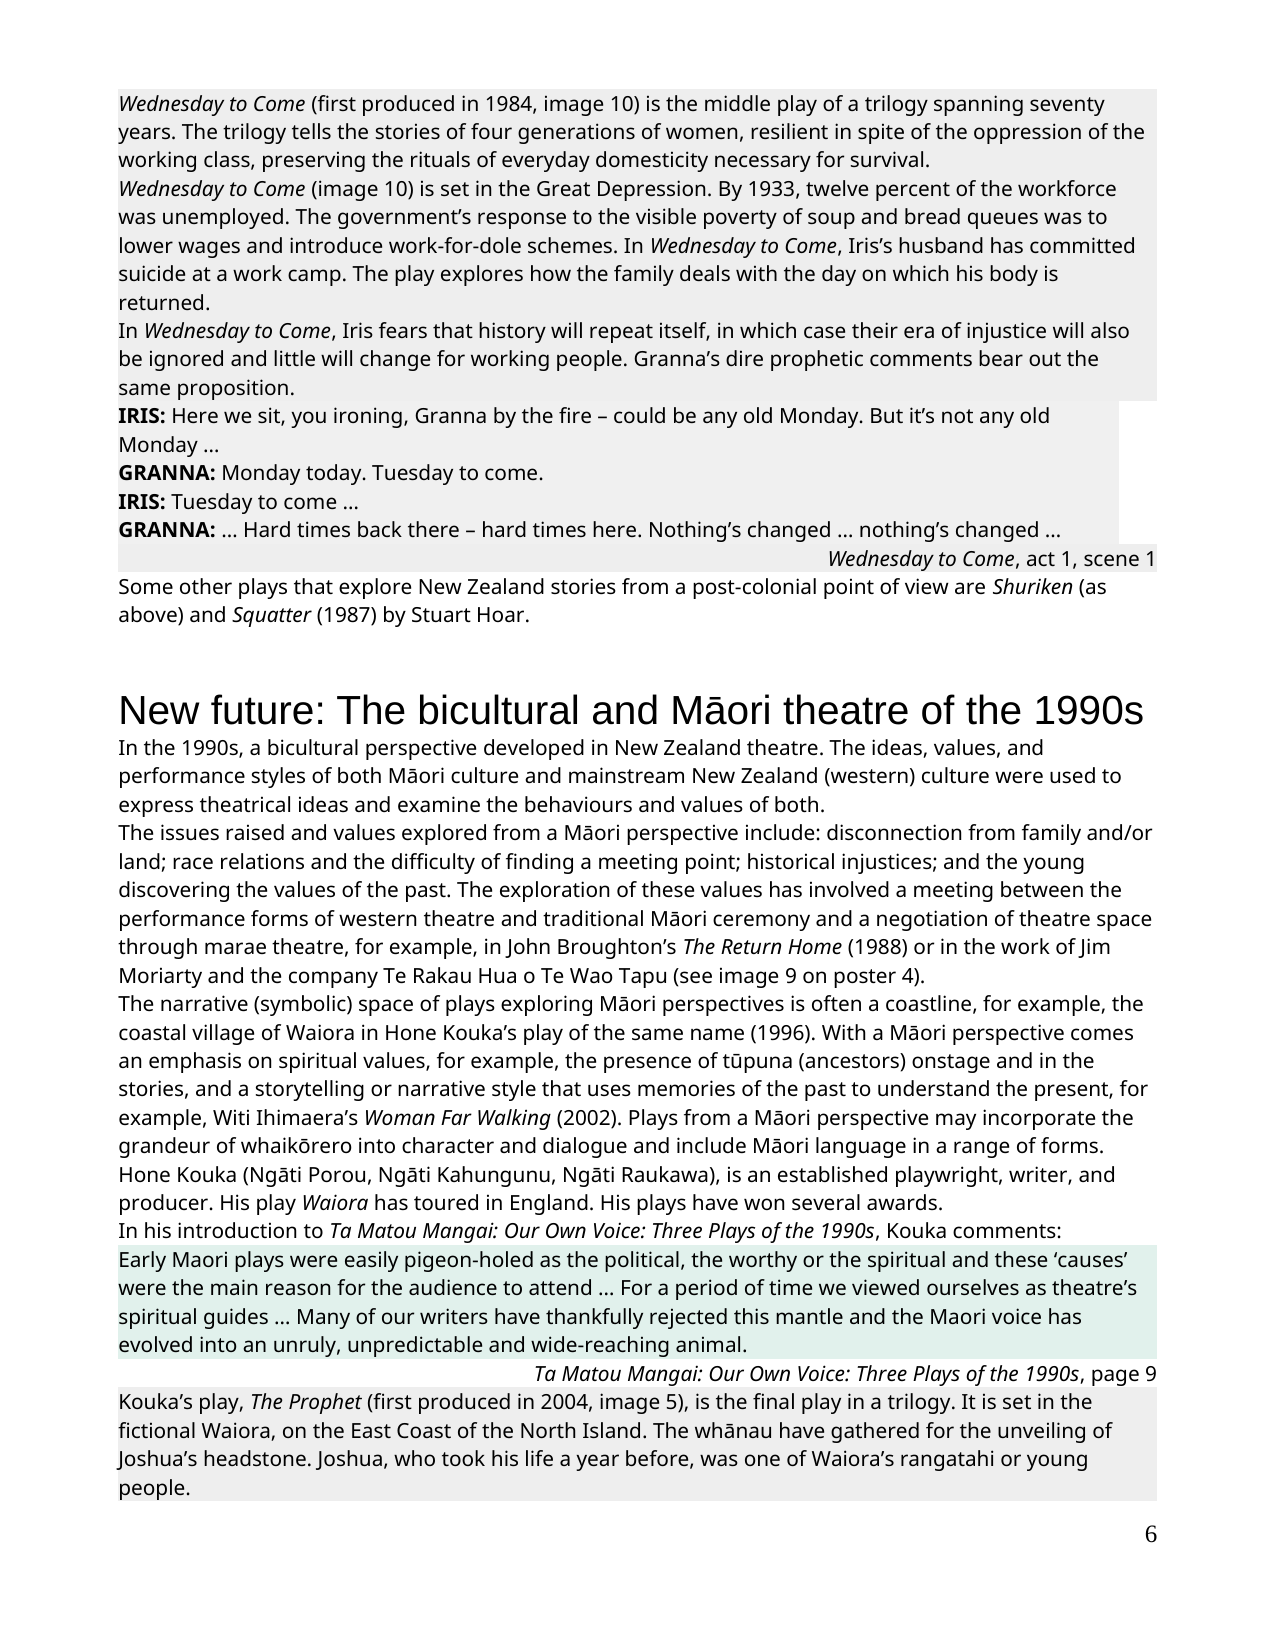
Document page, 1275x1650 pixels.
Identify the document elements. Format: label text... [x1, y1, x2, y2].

text In Wednesday to Come, Iris fears that history will repeat itself, in which case their era of injustice will also be ignored and little will change for working people. Granna’s dire prophetic comments bear out the same proposition. [118, 316, 1157, 401]
text Wednesday to Come, act 1, scene 1 [118, 544, 1157, 572]
text IRIS: Tuesday to come … [118, 487, 1119, 515]
text Wednesday to Come (first produced in 1984, image 10) is the middle play of a trilogy spanning seventy years. The trilogy tells the stories of four generations of women, resilient in spite of the oppression of the working class, preserving the rituals of everyday domesticity necessary for survival. [118, 89, 1157, 174]
text In the 1990s, a bicultural perspective developed in theatre. The ideas, values, and performance styles of both Māori culture and mainstream (western) culture were used to express theatrical ideas and examine the behaviours and values of both. [118, 733, 1157, 818]
text Wednesday to Come (image 10) is set in the Great Depression. By 1933, twelve percent of the workforce was unemployed. The government’s response to the visible poverty of soup and bread queues was to lower wages and introduce work-for-dole schemes. In Wednesday to Come, Iris’s husband has committed suicide at a work camp. The play explores how the family deals with the day on which his body is returned. [118, 174, 1157, 316]
text The narrative (symbolic) space of plays exploring Māori perspectives is often a coastline, for example, the coastal in Hone Kouka’s play of the same name (1996). With a Māori perspective comes an emphasis on spiritual values, for example, the presence of tūpuna (ancestors) onstage and in the stories, and a storytelling or narrative style that uses memories of the past to understand the present, for example, Witi Ihimaera’s Woman Far Walking (2002). Plays from a Māori perspective may incorporate the grandeur of whaikōrero into character and dialogue and include Māori language in a range of forms. [118, 989, 1157, 1160]
text IRIS: Here we sit, you ironing, Granna by the fire – could be any old Monday. But it’s not any old Monday … [118, 401, 1119, 458]
text In his introduction to Ta Matou Mangai: Our Own Voice: Three Plays of the 1990s, Kouka comments: [118, 1217, 1157, 1245]
text Ta Matou Mangai: Our Own Voice: Three Plays of the 1990s, page 9 [118, 1359, 1157, 1387]
text Some other plays that explore stories from a post-colonial point of view are Shuriken (as above) and Squatter (1987) by Stuart Hoar. [118, 572, 1157, 629]
text Kouka’s play, The Prophet (first produced in 2004, image 5), is the final play in a trilogy. It is set in the fictional Waiora, on the East Coast of the . The whānau have gathered for the unveiling of Joshua’s headstone. Joshua, who took his life a year before, was one of Waiora’s rangatahi or young people. [118, 1387, 1157, 1501]
text The issues raised and values explored from a Māori perspective include: disconnection from family and/or land; race relations and the difficulty of finding a meeting point; historical injustices; and the young discovering the values of the past. The exploration of these values has involved a meeting between the performance forms of western theatre and traditional Māori ceremony and a negotiation of theatre space through marae theatre, for example, in John Broughton’s The Return Home (1988) or in the work of Jim Moriarty and the company Te Rakau Hua o Te Wao Tapu (see image 9 on poster 4). [118, 818, 1157, 989]
text GRANNA: Monday today. Tuesday to come. [118, 458, 1119, 487]
text GRANNA: … Hard times back there – hard times here. Nothing’s changed … nothing’s changed … [118, 515, 1119, 544]
text New future: The bicultural and Māori theatre of the 1990s [118, 686, 1157, 733]
text Early Maori plays were easily pigeon-holed as the political, the worthy or the spiritual and these ‘causes’ were the main reason for the audience to attend … For a period of time we viewed ourselves as theatre’s spiritual guides … Many of our writers have thankfully rejected this mantle and the Maori voice has evolved into an unruly, unpredictable and wide-reaching animal. [118, 1245, 1157, 1359]
text Hone Kouka (Ngāti Porou, Ngāti Kahungunu, Ngāti Raukawa), is an established playwright, writer, and producer. His play Waiora has toured in . His plays have won several awards. [118, 1160, 1157, 1217]
